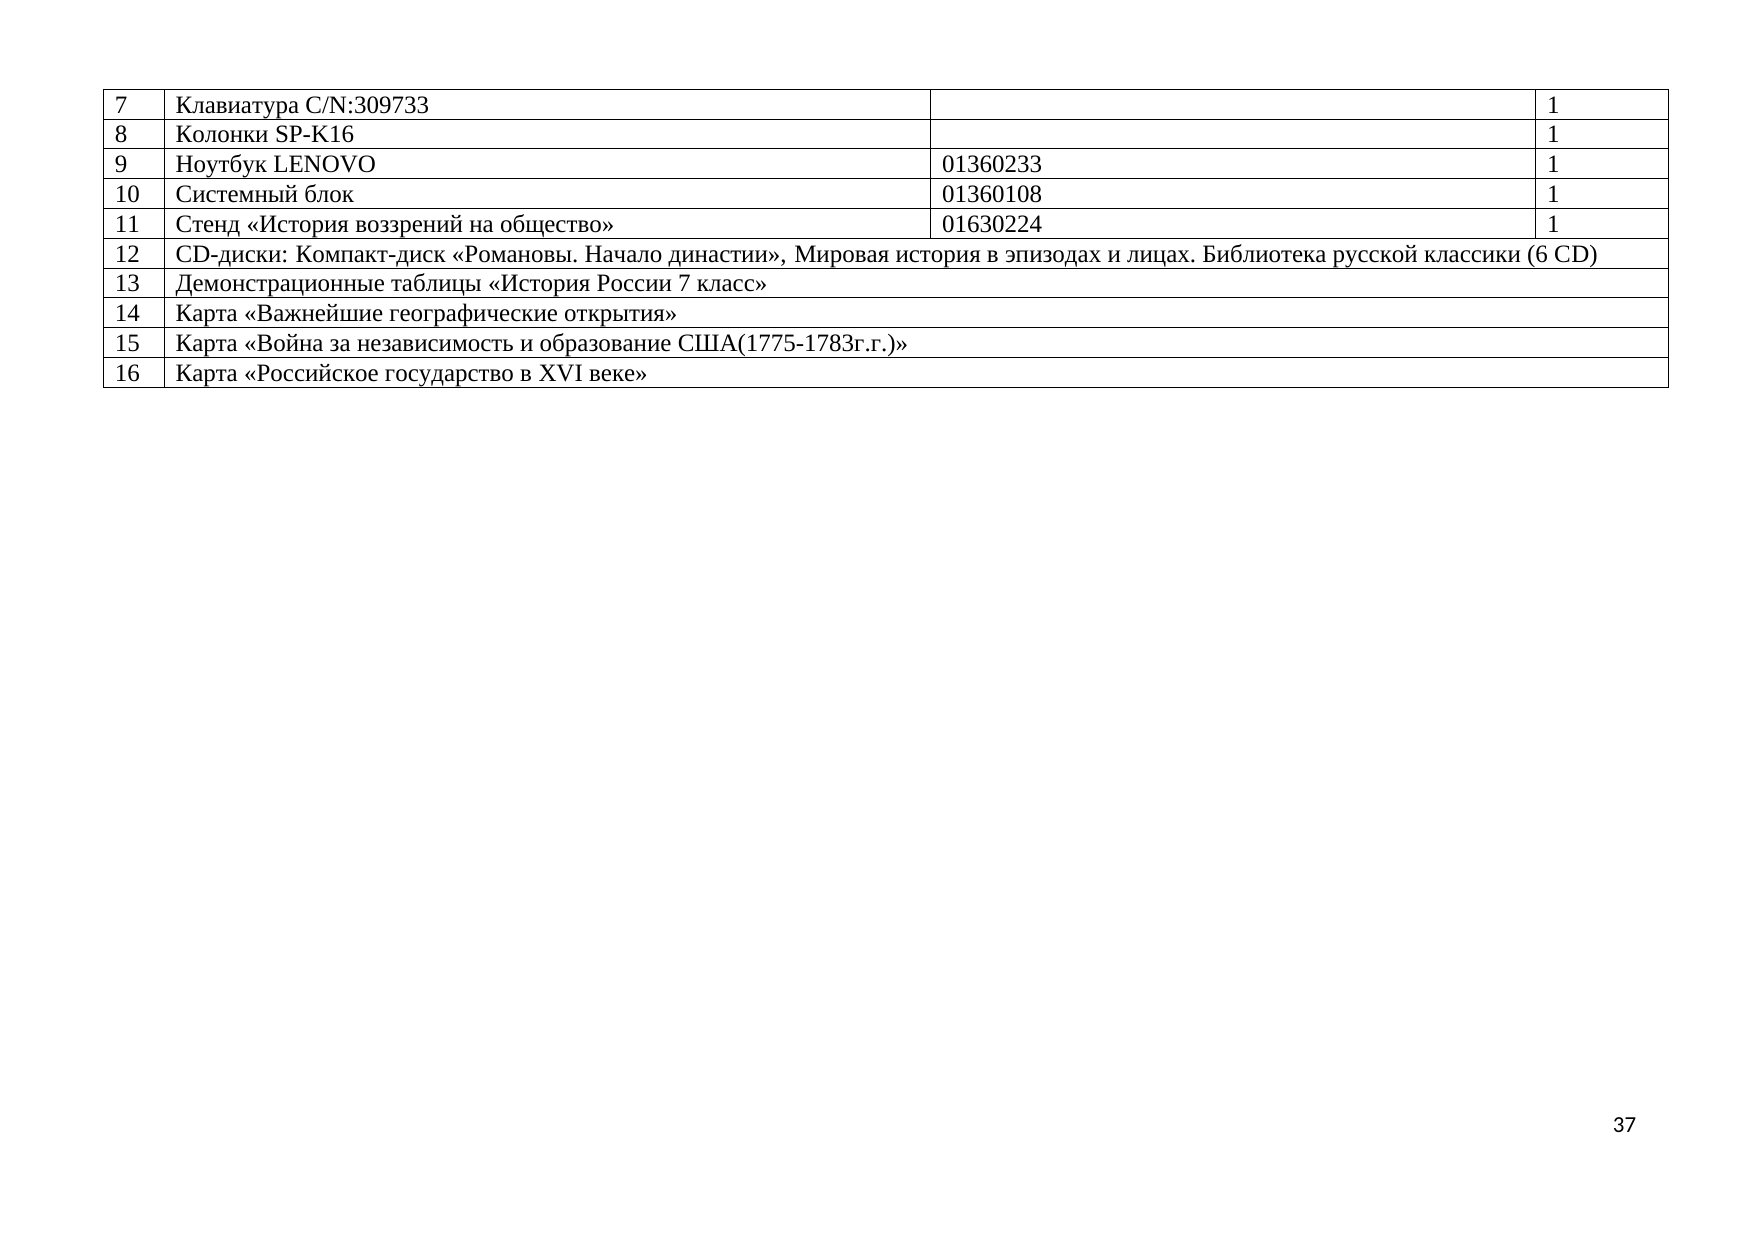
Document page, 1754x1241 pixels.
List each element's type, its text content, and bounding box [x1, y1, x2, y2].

table_cell Карта «Важнейшие географические открытия» [165, 298, 1668, 327]
table_cell СD-диски: Компакт-диск «Романовы. Начало династии», Мировая история в эпизодах и лицах. Библиотека русской классики (6 СD) [165, 239, 1668, 267]
table_cell 7 [104, 90, 164, 118]
table_cell Ноутбук LENOVO [165, 149, 930, 178]
table_cell [931, 120, 1535, 148]
table_cell Колонки SP-K16 [165, 120, 930, 148]
table_cell 01360108 [931, 179, 1535, 208]
table_cell 1 [1536, 179, 1668, 208]
table_cell 1 [1536, 90, 1668, 118]
table_cell Карта «Война за независимость и образование США(1775-1783г.г.)» [165, 328, 1668, 357]
table_cell 01360233 [931, 149, 1535, 178]
table_cell Клавиатура C/N:309733 [165, 90, 930, 118]
table_cell 8 [104, 120, 164, 148]
table_cell 1 [1536, 120, 1668, 148]
table_cell 15 [104, 328, 164, 357]
table_cell 11 [104, 209, 164, 238]
table_cell 12 [104, 239, 164, 267]
table_cell 1 [1536, 149, 1668, 178]
table_cell Системный блок [165, 179, 930, 208]
table_cell Карта «Российское государство в XVI веке» [165, 358, 1668, 387]
table_cell Стенд «История воззрений на общество» [165, 209, 930, 238]
table_cell [931, 90, 1535, 118]
table_cell 1 [1536, 209, 1668, 238]
table_cell 10 [104, 179, 164, 208]
table_cell 01630224 [931, 209, 1535, 238]
table_cell 13 [104, 269, 164, 297]
table_cell 16 [104, 358, 164, 387]
table_cell 9 [104, 149, 164, 178]
table_cell Демонстрационные таблицы «История России 7 класс» [165, 269, 1668, 297]
table_cell 14 [104, 298, 164, 327]
